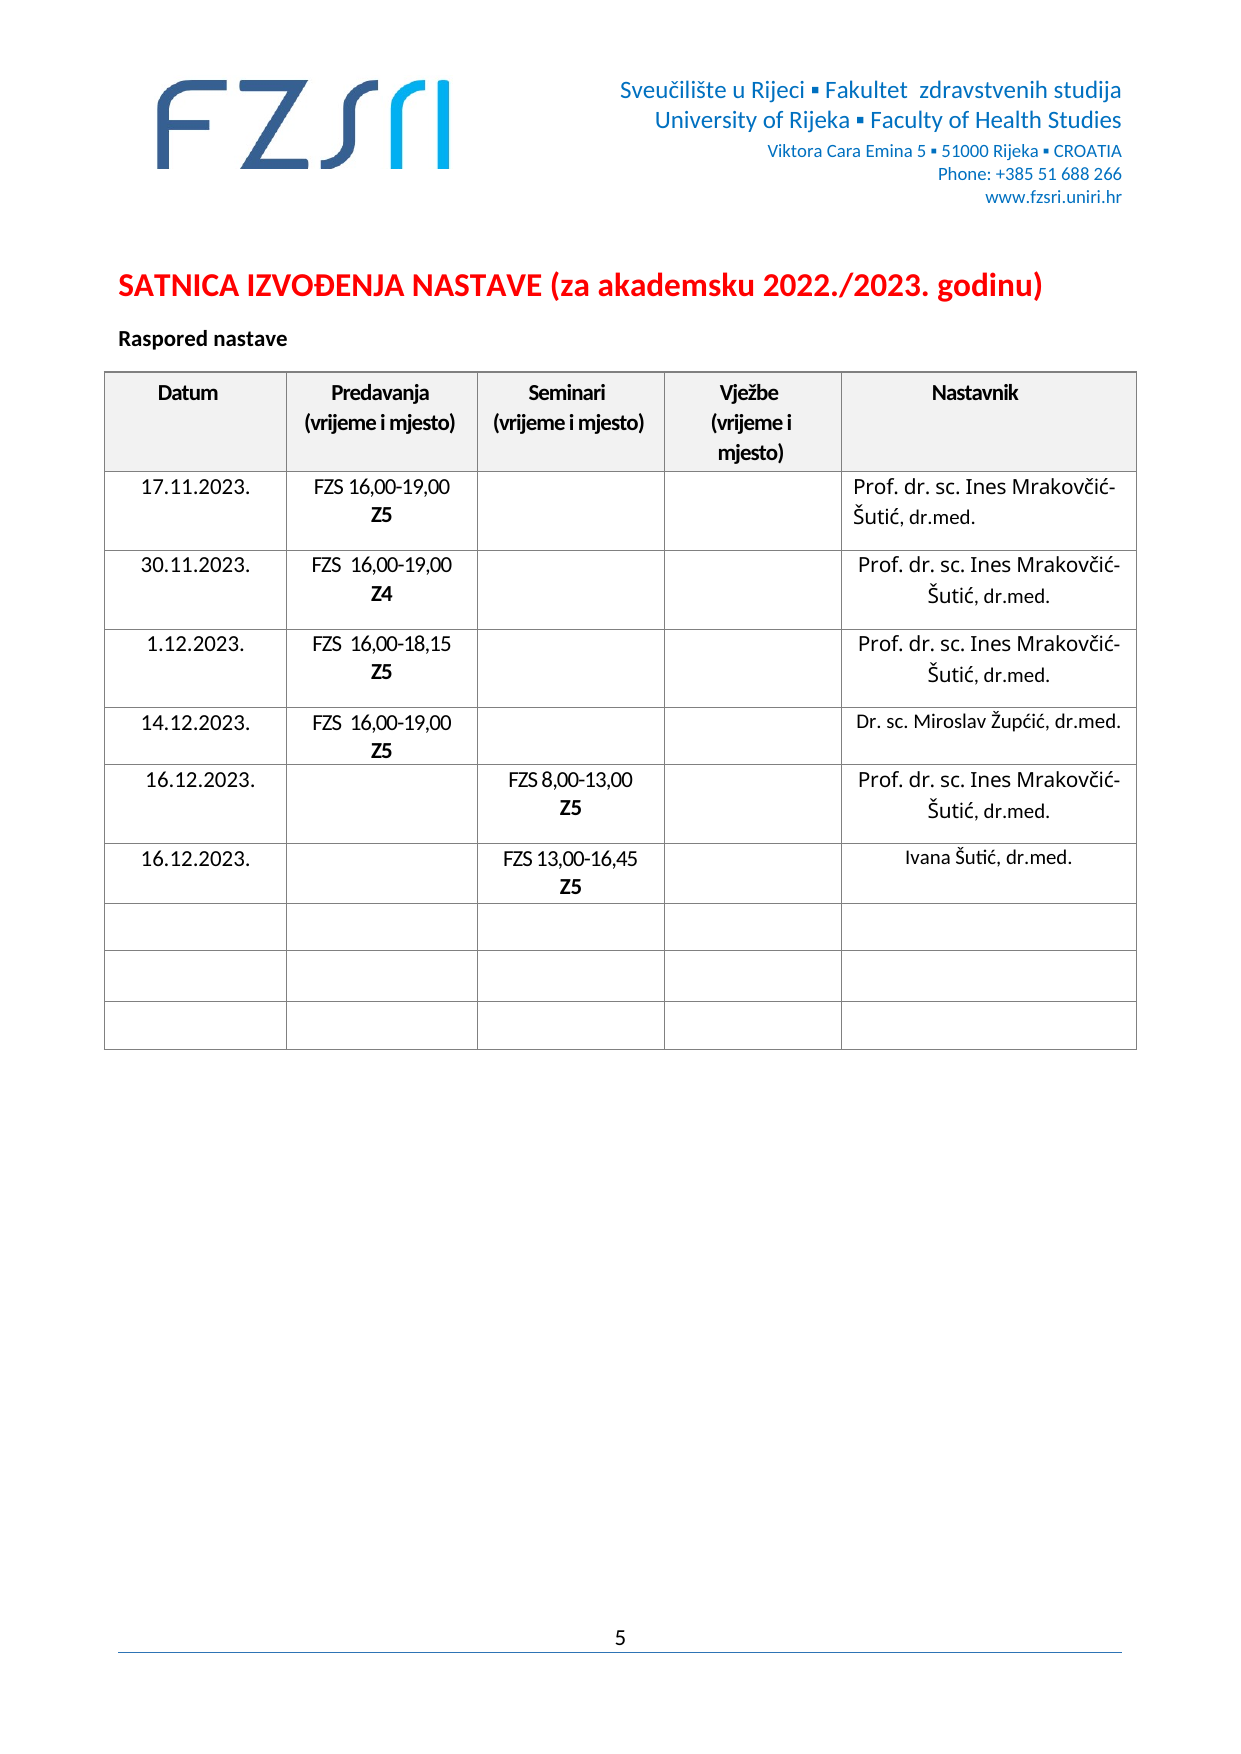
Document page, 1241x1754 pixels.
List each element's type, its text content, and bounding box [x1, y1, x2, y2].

table_cell 30.11.2023. [105, 551, 286, 628]
table_cell 16.12.2023. [105, 844, 286, 902]
table_header Seminari (vrijeme i mjesto) [478, 373, 664, 471]
table_cell [478, 1002, 664, 1048]
table_cell FZS 16,00-18,15 Z5 [287, 630, 477, 707]
table_cell Prof. dr. sc. Ines Mrakovčić-Šutić, dr.med. [842, 472, 1136, 549]
table_cell Prof. dr. sc. Ines Mrakovčić-Šutić, dr.med. [842, 630, 1136, 707]
text Raspored nastave [118, 324, 1122, 352]
table_cell [478, 630, 664, 707]
picture [153, 75, 457, 173]
table_cell [842, 1002, 1136, 1048]
table_cell [105, 1002, 286, 1048]
table_cell [665, 630, 841, 707]
table_cell [665, 551, 841, 628]
table_header Nastavnik [842, 373, 1136, 471]
table_header Predavanja (vrijeme i mjesto) [287, 373, 477, 471]
table_cell Prof. dr. sc. Ines Mrakovčić-Šutić, dr.med. [842, 765, 1136, 843]
table_cell 14.12.2023. [105, 708, 286, 764]
table_cell [478, 708, 664, 764]
table_cell [842, 951, 1136, 1001]
table_cell [665, 844, 841, 902]
table_cell 17.11.2023. [105, 472, 286, 549]
text SATNICA IZVOĐENJA NASTAVE (za akademsku 2022./2023. godinu) [118, 264, 1122, 304]
table_cell FZS 8,00-13,00 Z5 [478, 765, 664, 843]
table_cell [287, 1002, 477, 1048]
table_cell [287, 844, 477, 902]
table_cell [478, 551, 664, 628]
table_cell [665, 472, 841, 549]
table_cell [478, 951, 664, 1001]
table_cell FZS 16,00-19,00 Z4 [287, 551, 477, 628]
table_cell [665, 708, 841, 764]
table_cell [478, 472, 664, 549]
table_cell [842, 904, 1136, 950]
table_cell Ivana Šutić, dr.med. [842, 844, 1136, 902]
table_cell [287, 951, 477, 1001]
table_cell [665, 904, 841, 950]
table_cell [665, 1002, 841, 1048]
table_cell 1 6.12.2023. [105, 765, 286, 843]
table_cell [105, 951, 286, 1001]
table_cell Dr. sc. Miroslav Župćić, dr.med. [842, 708, 1136, 764]
table_cell [665, 951, 841, 1001]
table_header Vježbe (vrijeme i mjesto) [665, 373, 841, 471]
table_header Datum [105, 373, 286, 471]
table_cell Prof. dr. sc. Ines Mrakovčić-Šutić, dr.med. [842, 551, 1136, 628]
table_cell [287, 904, 477, 950]
table_cell [478, 904, 664, 950]
table_cell FZS 16,00-19,00 Z5 [287, 708, 477, 764]
table_cell [287, 765, 477, 843]
table_cell [665, 765, 841, 843]
table_cell FZS 13,00-16,45 Z5 [478, 844, 664, 902]
table_cell [105, 904, 286, 950]
table_cell FZS 16,00-19,00 Z5 [287, 472, 477, 549]
table_cell 1.12.2023. [105, 630, 286, 707]
